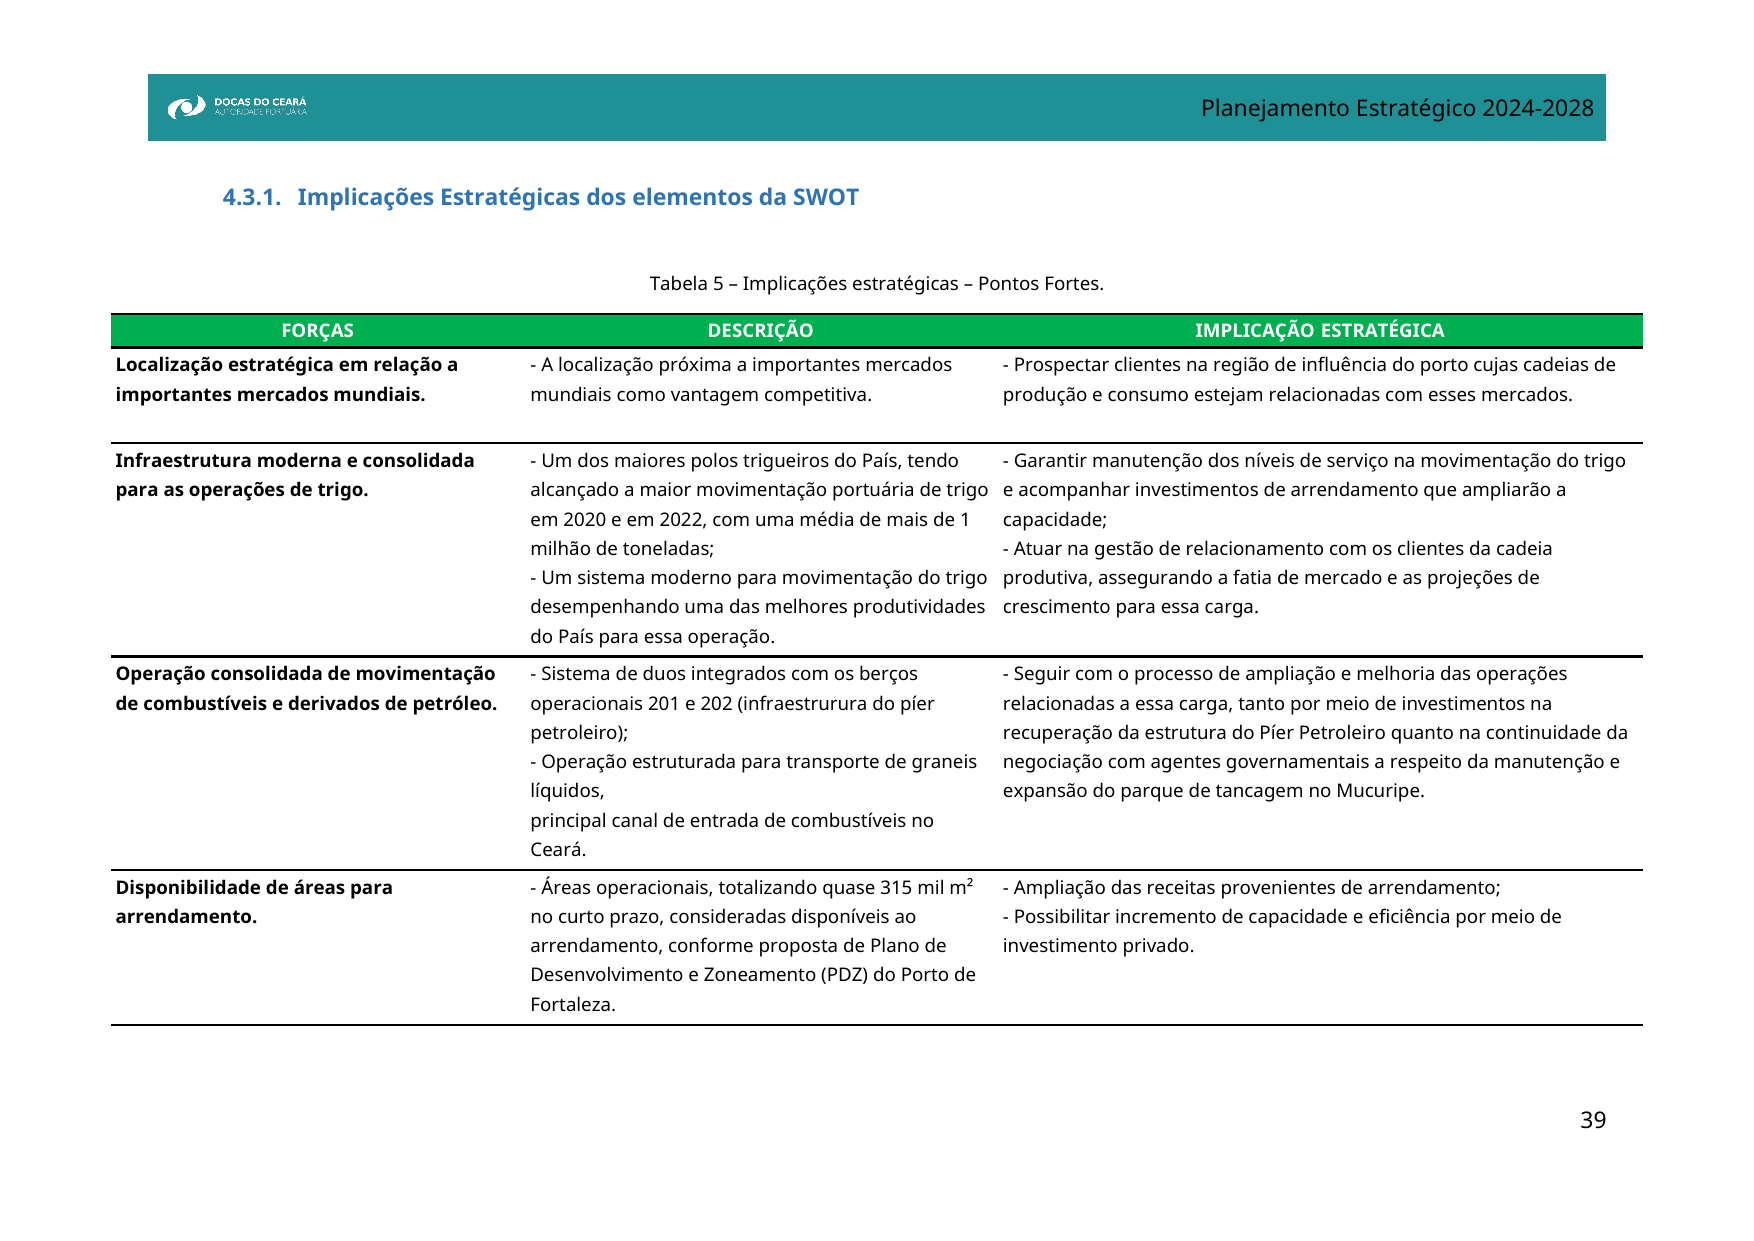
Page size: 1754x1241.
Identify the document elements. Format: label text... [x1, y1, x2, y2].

table_cell Localização estratégica em relação a importantes mercados mundiais. [111, 349, 524, 442]
subtitle Implicações Estratégicas dos elementos da SWOT [223, 181, 1606, 213]
table_header FORÇAS [111, 315, 524, 346]
table_cell - Garantir manutenção dos níveis de serviço na movimentação do trigo e acompanhar investimentos de arrendamento que ampliarão a capacidade; - Atuar na gestão de relacionamento com os clientes da cadeia produtiva, assegurando a fatia de mercado e as projeções de crescimento para essa carga. [997, 444, 1643, 655]
table_cell - A localização próxima a importantes mercados mundiais como vantagem competitiva. [524, 349, 997, 442]
table_cell - Ampliação das receitas provenientes de arrendamento; - Possibilitar incremento de capacidade e eficiência por meio de investimento privado. [997, 871, 1643, 1023]
text Tabela 5 – Implicações estratégicas – Pontos Fortes. [148, 270, 1606, 296]
table_cell - Áreas operacionais, totalizando quase 315 mil m² no curto prazo, consideradas disponíveis ao arrendamento, conforme proposta de Plano de Desenvolvimento e Zoneamento (PDZ) do Porto de Fortaleza. [524, 871, 997, 1023]
table_cell Infraestrutura moderna e consolidada para as operações de trigo. [111, 444, 524, 655]
table_header IMPLICAÇÃO ESTRATÉGICA [997, 315, 1643, 346]
table_cell Operação consolidada de movimentação de combustíveis e derivados de petróleo. [111, 658, 524, 869]
table_cell - Prospectar clientes na região de influência do porto cujas cadeias de produção e consumo estejam relacionadas com esses mercados. [997, 349, 1643, 442]
table_cell - Seguir com o processo de ampliação e melhoria das operações relacionadas a essa carga, tanto por meio de investimentos na recuperação da estrutura do Píer Petroleiro quanto na continuidade da negociação com agentes governamentais a respeito da manutenção e expansão do parque de tancagem no Mucuripe. [997, 658, 1643, 869]
table_cell - Um dos maiores polos trigueiros do País, tendo alcançado a maior movimentação portuária de trigo em 2020 e em 2022, com uma média de mais de 1 milhão de toneladas; - Um sistema moderno para movimentação do trigo desempenhando uma das melhores produtividades do País para essa operação. [524, 444, 997, 655]
picture [159, 85, 315, 129]
table_cell - Sistema de duos integrados com os berços operacionais 201 e 202 (infraestrurura do píer petroleiro); - Operação estruturada para transporte de graneis líquidos, principal canal de entrada de combustíveis no Ceará. [524, 658, 997, 869]
table_header DESCRIÇÃO [524, 315, 997, 346]
table_cell Disponibilidade de áreas para arrendamento. [111, 871, 524, 1023]
